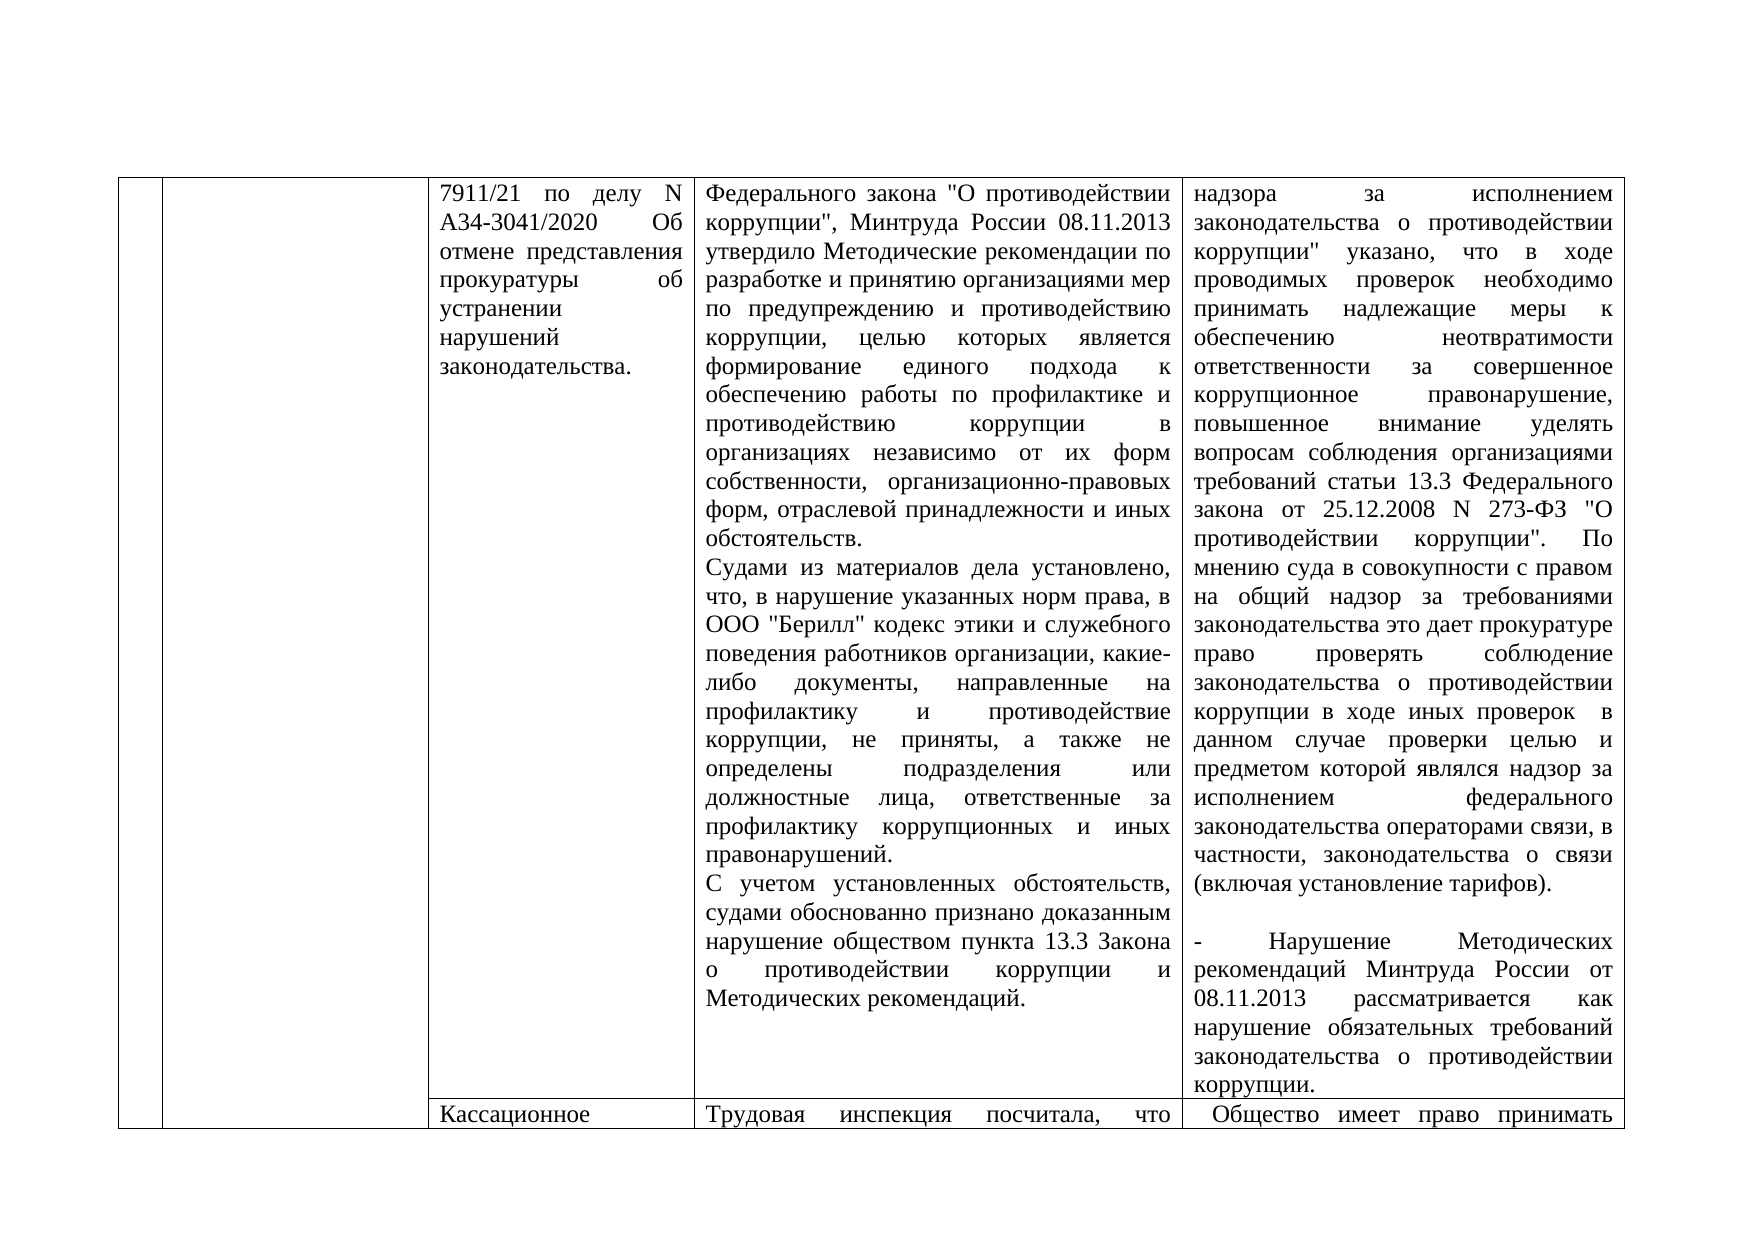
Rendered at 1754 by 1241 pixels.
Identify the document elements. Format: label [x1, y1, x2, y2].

table_cell [1183, 178, 1624, 1098]
table_cell [429, 178, 694, 1098]
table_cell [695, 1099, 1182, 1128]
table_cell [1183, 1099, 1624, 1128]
table_cell [429, 1099, 694, 1128]
table_cell [695, 178, 1182, 1098]
